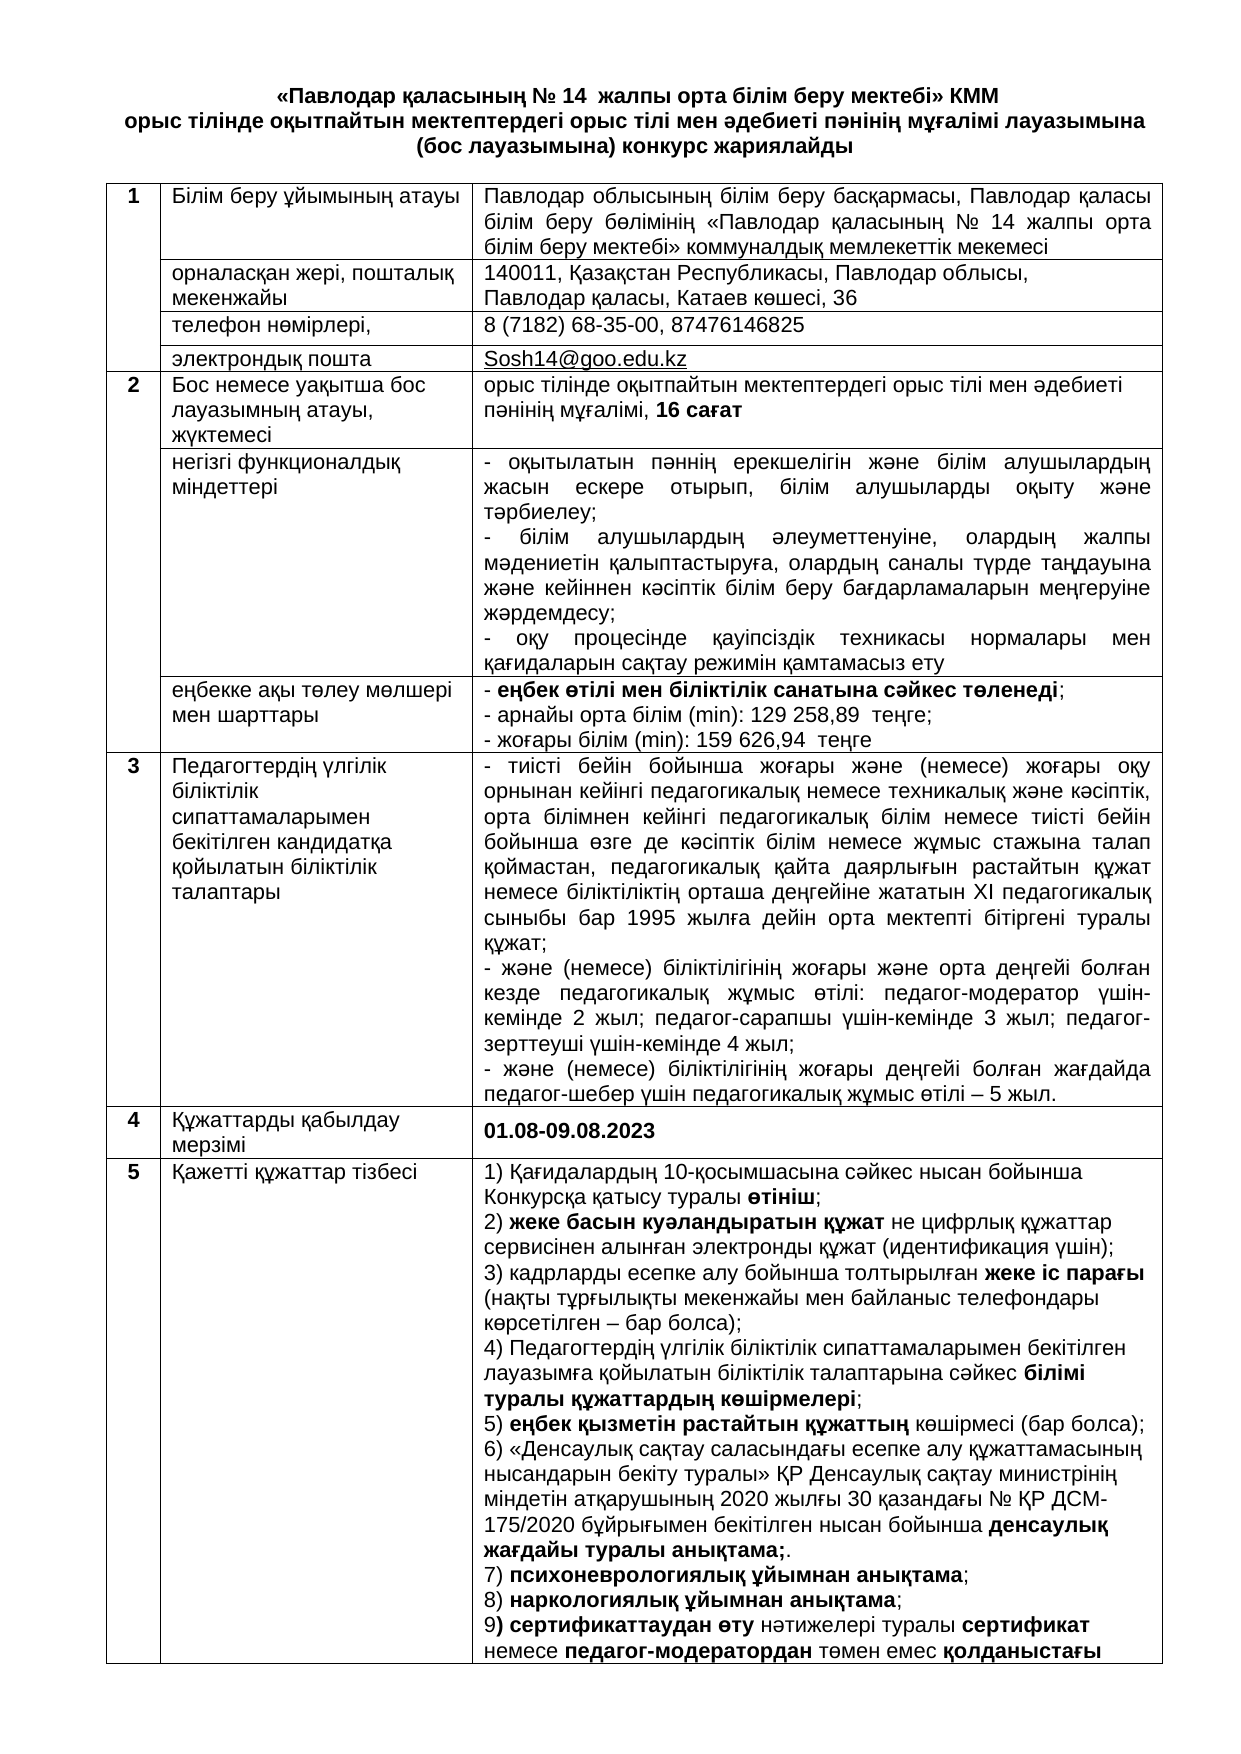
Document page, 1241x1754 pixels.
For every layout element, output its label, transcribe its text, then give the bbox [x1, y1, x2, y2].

table_cell 01.08-09.08.2023 [473, 1107, 1162, 1158]
table_cell Бос немесе уақытша бос лауазымның атауы, жүктемесі [161, 372, 472, 448]
table_header 1 [107, 184, 160, 371]
table_header Павлодар облысының білім беру басқармасы, Павлодар қаласы білім беру бөлімінің «Павлодар қаласының № 14 жалпы орта білім беру мектебі» коммуналдық мемлекеттік мекемесі [473, 184, 1162, 259]
text «Павлодар қаласының № 14 жалпы орта білім беру мектебі» КММ [118, 83, 1152, 108]
table_cell орыс тілінде оқытпайтын мектептердегі орыс тілі мен әдебиеті пәнінің мұғалімі, 16 сағат [473, 372, 1162, 448]
table_cell электрондық пошта [161, 346, 472, 371]
table_cell 2 [107, 372, 160, 752]
table_cell Педагогтердің үлгілік біліктілік сипаттамаларымен бекітілген кандидатқа қойылатын біліктілік талаптары [161, 753, 472, 1106]
table_cell телефон нөмірлері, [161, 312, 472, 345]
table_cell орналасқан жері, пошталық мекенжайы [161, 260, 472, 311]
table_header Білім беру ұйымының атауы [161, 184, 472, 259]
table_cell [473, 1159, 1162, 1663]
table_cell - оқытылатын пәннің ерекшелігін және білім алушылардың жасын ескере отырып, білім алушыларды оқыту және тәрбиелеу; - білім алушылардың әлеуметтенуіне, олардың жалпы мәдениетін қалыптастыруға, олардың саналы түрде таңдауына және кейіннен кәсіптік білім беру бағдарламаларын меңгеруіне жәрдемдесу; - оқу процесінде қауіпсіздік техникасы нормалары мен қағидаларын сақтау режимін қамтамасыз ету [473, 449, 1162, 676]
table_cell 4 [107, 1107, 160, 1158]
table_cell еңбекке ақы төлеу мөлшері мен шарттары [161, 677, 472, 752]
table_cell 3 [107, 753, 160, 1106]
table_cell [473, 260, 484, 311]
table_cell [161, 1159, 472, 1663]
table_cell - еңбек өтілі мен біліктілік санатына сәйкес төленеді; - арнайы орта білім (min): 129 258,89 теңге; - жоғары білім (min): 159 626,94 теңге [473, 677, 1162, 752]
table_cell 8 (7182) 68-35-00, 87476146825 [473, 312, 1162, 345]
table_cell Sosh14@goo.edu.kz [473, 346, 1162, 371]
text орыс тілінде оқытпайтын мектептердегі орыс тілі мен әдебиеті пәнінің мұғалімі лауазымына [118, 108, 1152, 133]
table_cell Құжаттарды қабылдау мерзімі [161, 1107, 472, 1158]
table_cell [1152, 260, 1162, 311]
table_cell негізгі функционалдық міндеттері [161, 449, 472, 676]
table_cell - тиісті бейін бойынша жоғары және (немесе) жоғары оқу орнынан кейінгі педагогикалық немесе техникалық және кәсіптік, орта білімнен кейінгі педагогикалық білім немесе тиісті бейін бойынша өзге де кәсіптік білім немесе жұмыс стажына талап қоймастан, педагогикалық қайта даярлығын растайтын құжат немесе біліктіліктің орташа деңгейіне жататын XI педагогикалық сыныбы бар 1995 жылға дейін орта мектепті бітіргені туралы құжат; - және (немесе) біліктілігінің жоғары және орта деңгейі болған кезде педагогикалық жұмыс өтілі: педагог-модератор үшін-кемінде 2 жыл; педагог-сарапшы үшін-кемінде 3 жыл; педагог-зерттеуші үшін-кемінде 4 жыл; - және (немесе) біліктілігінің жоғары деңгейі болған жағдайда педагог-шебер үшін педагогикалық жұмыс өтілі – 5 жыл. [473, 753, 1162, 1106]
table_cell 5 [107, 1159, 160, 1663]
text (бос лауазымына) конкурс жариялайды [118, 133, 1152, 158]
